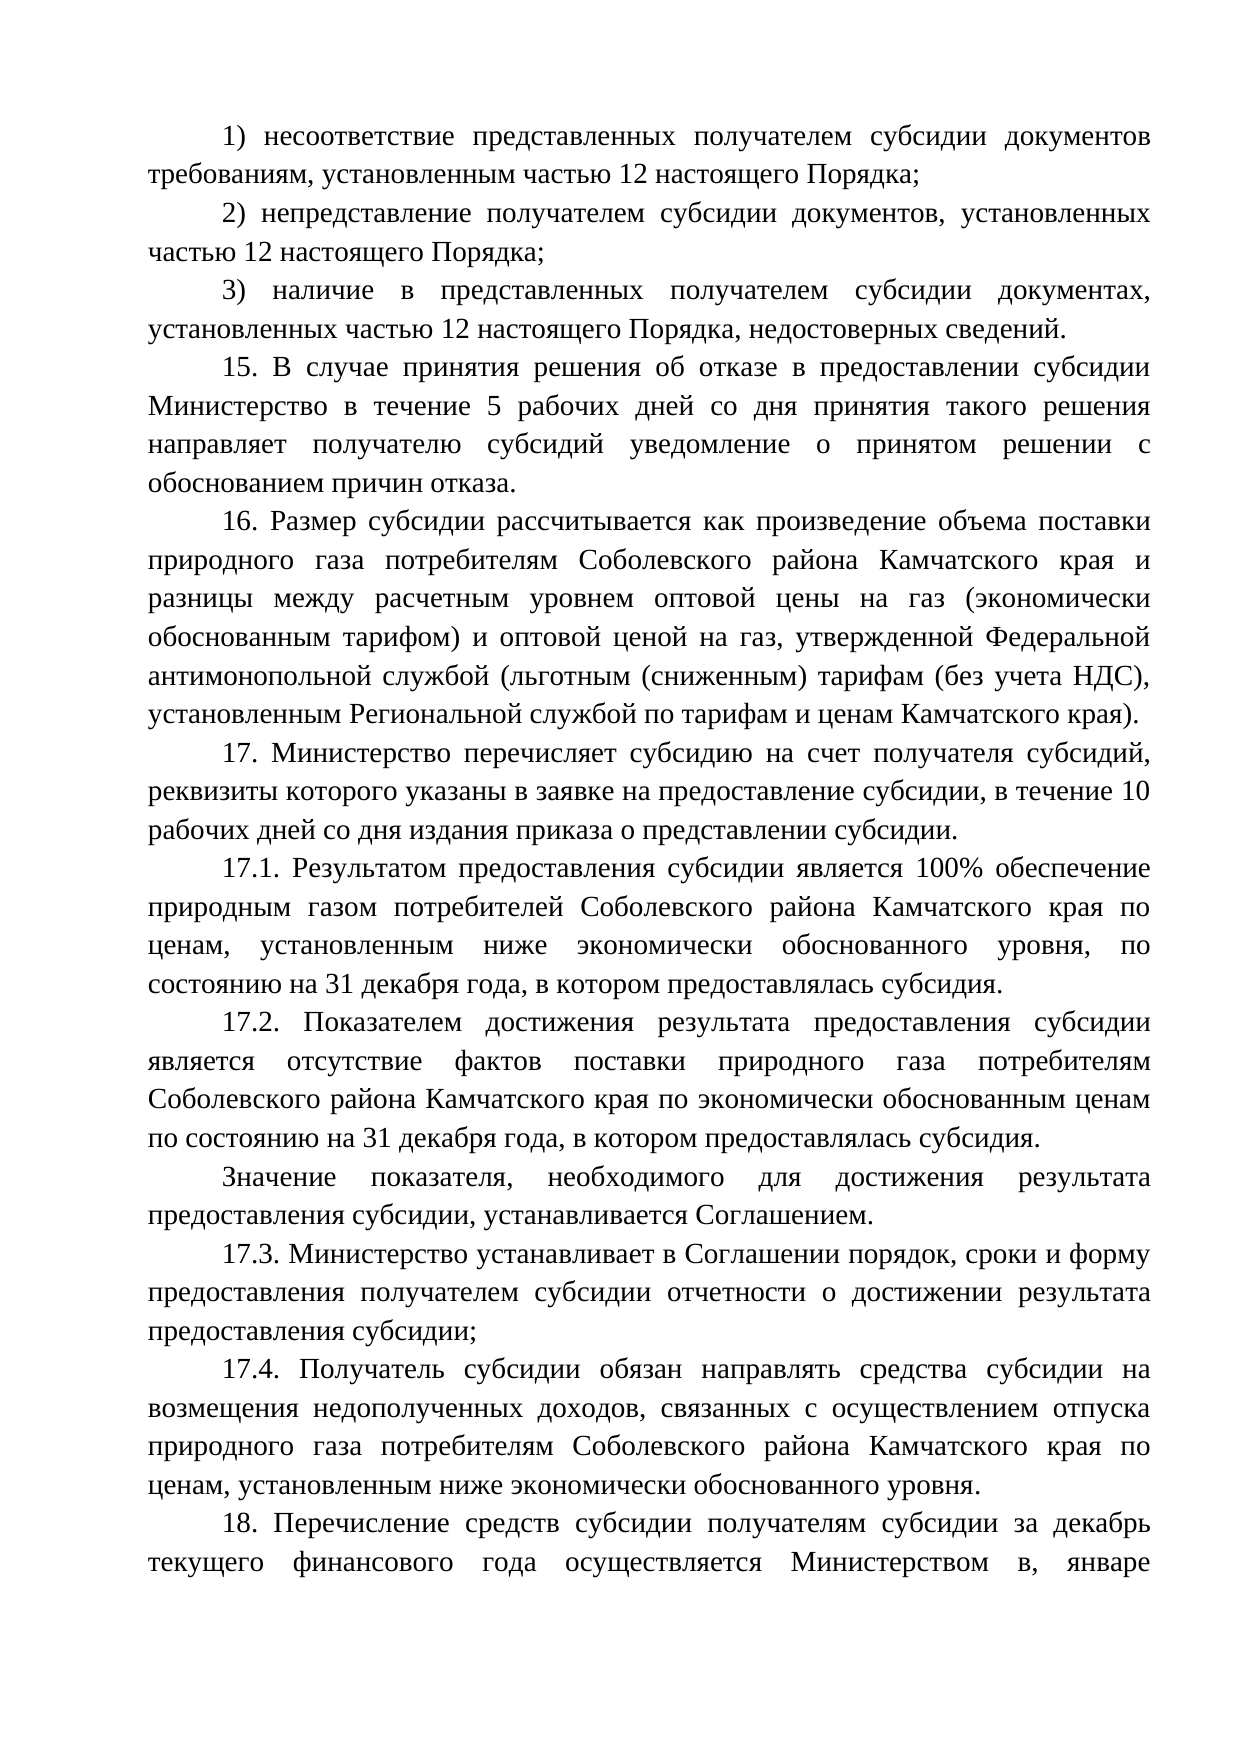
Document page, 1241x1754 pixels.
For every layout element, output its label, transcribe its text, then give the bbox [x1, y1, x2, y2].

text 1) несоответствие представленных получателем субсидии документов требованиям, установленным частью 12 настоящего Порядка; [148, 118, 1152, 190]
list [148, 1506, 1152, 1578]
text 15. В случае принятия решения об отказе в предоставлении субсидии Министерство в течение 5 рабочих дней со дня принятия такого решения направляет получателю субсидий уведомление о принятом решении с обоснованием причин отказа. [148, 349, 1152, 498]
list 17.4. Получатель субсидии обязан направлять средства субсидии на возмещения недополученных доходов, связанных с осуществлением отпуска природного газа потребителям Соболевского района Камчатского края по ценам, установленным ниже экономически обоснованного уровня. [148, 1351, 1152, 1501]
list Значение показателя, необходимого для достижения результата предоставления субсидии, устанавливается Соглашением. [148, 1159, 1152, 1231]
list 17.2. Показателем достижения результата предоставления субсидии является отсутствие фактов поставки природного газа потребителям Соболевского района Камчатского края по экономически обоснованным ценам по состоянию на 31 декабря года, в котором предоставлялась субсидия. [148, 1004, 1152, 1154]
text 3) наличие в представленных получателем субсидии документах, установленных частью 12 настоящего Порядка, недостоверных сведений. [148, 272, 1152, 344]
list 17.3. Министерство устанавливает в Соглашении порядок, сроки и форму предоставления получателем субсидии отчетности о достижении результата предоставления субсидии; [148, 1236, 1152, 1346]
text 16. Размер субсидии рассчитывается как произведение объема поставки природного газа потребителям Соболевского района Камчатского края и разницы между расчетным уровнем оптовой цены на газ (экономически обоснованным тарифом) и оптовой ценой на газ, утвержденной Федеральной антимонопольной службой (льготным (сниженным) тарифам (без учета НДС), установленным Региональной службой по тарифам и ценам Камчатского края). [148, 503, 1152, 730]
text 17. Министерство перечисляет субсидию на счет получателя субсидий, реквизиты которого указаны в заявке на предоставление субсидии, в течение 10 рабочих дней со дня издания приказа о представлении субсидии. [148, 735, 1152, 845]
text 2) непредставление получателем субсидии документов, установленных частью 12 настоящего Порядка; [148, 195, 1152, 267]
list 17.1. Результатом предоставления субсидии является 100% обеспечение природным газом потребителей Соболевского района Камчатского края по ценам, установленным ниже экономически обоснованного уровня, по состоянию на 31 декабря года, в котором предоставлялась субсидия. [148, 850, 1152, 999]
